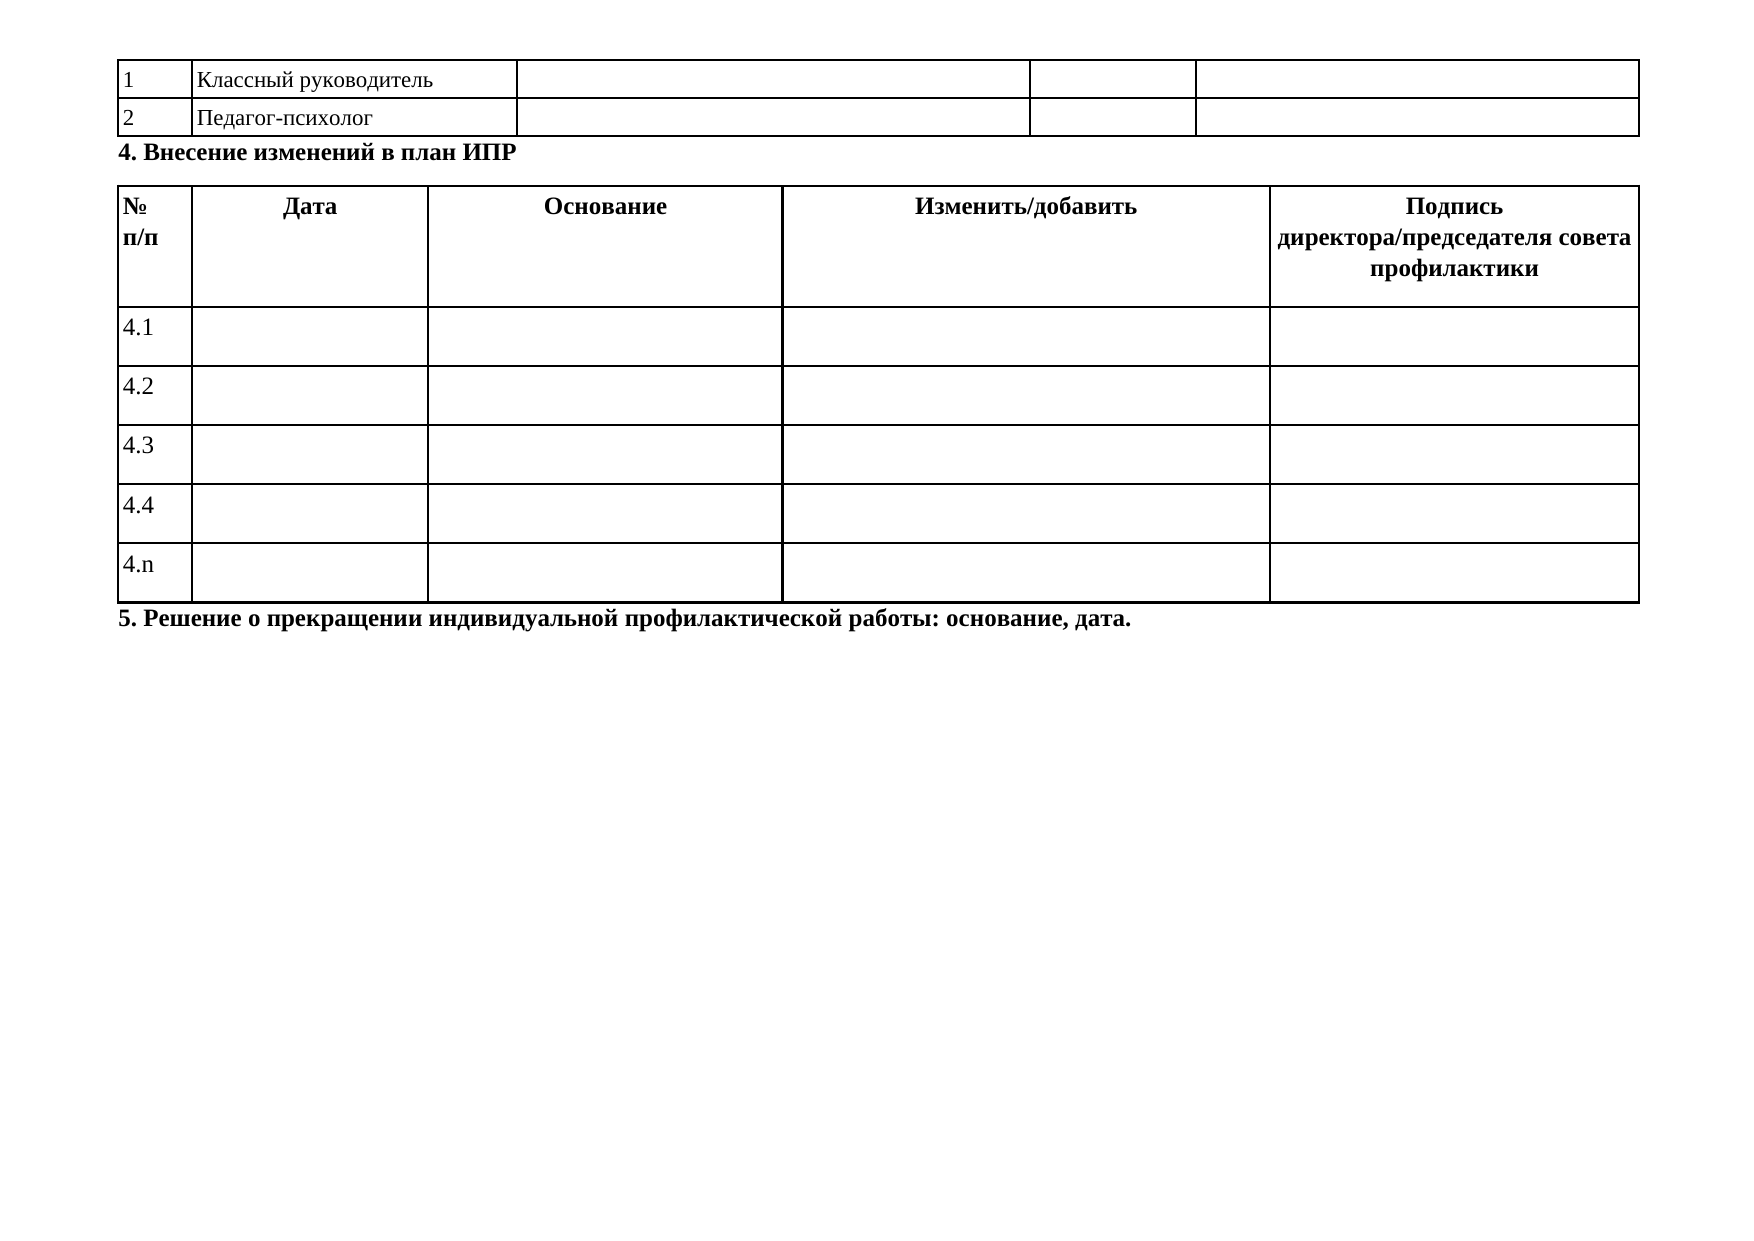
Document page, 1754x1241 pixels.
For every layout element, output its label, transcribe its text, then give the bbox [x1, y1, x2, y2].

table_cell [193, 426, 427, 483]
table_cell [1271, 426, 1638, 483]
table_cell [193, 544, 427, 601]
table_cell [1031, 99, 1195, 135]
table_cell [429, 367, 781, 424]
table_cell 2 [119, 99, 191, 135]
table_cell [1271, 308, 1638, 365]
table_cell 4.n [119, 544, 191, 601]
table_cell [1271, 485, 1638, 542]
table_cell [1197, 61, 1638, 97]
text 4. Внесение изменений в план ИПР [118, 137, 1724, 166]
table_cell [518, 61, 1029, 97]
table_cell Классный руководитель [193, 61, 516, 97]
table_cell 1 [119, 61, 191, 97]
text 5. Решение о прекращении индивидуальной профилактической работы: основание, дата. [118, 603, 1724, 632]
table_cell [784, 485, 1269, 542]
table_cell [1271, 544, 1638, 601]
table_cell 4.3 [119, 426, 191, 483]
table_cell [784, 426, 1269, 483]
table_cell [784, 544, 1269, 601]
table_cell Педагог-психолог [193, 99, 516, 135]
table_cell [429, 308, 781, 365]
table_header Подпись директора/председателя совета профилактики [1271, 187, 1638, 306]
table_cell [193, 485, 427, 542]
table_header № п/п [119, 187, 191, 306]
table_cell [1031, 61, 1195, 97]
table_cell [518, 99, 1029, 135]
table_header Основание [429, 187, 781, 306]
table_cell [784, 308, 1269, 365]
table_cell [429, 544, 781, 601]
table_header Дата [193, 187, 427, 306]
table_cell [784, 367, 1269, 424]
table_cell 4.2 [119, 367, 191, 424]
table_cell [193, 367, 427, 424]
table_header Изменить/добавить [784, 187, 1269, 306]
table_cell [1197, 99, 1638, 135]
table_cell [193, 308, 427, 365]
table_cell 4.4 [119, 485, 191, 542]
table_cell [429, 485, 781, 542]
table_cell [1271, 367, 1638, 424]
table_cell 4.1 [119, 308, 191, 365]
table_cell [429, 426, 781, 483]
